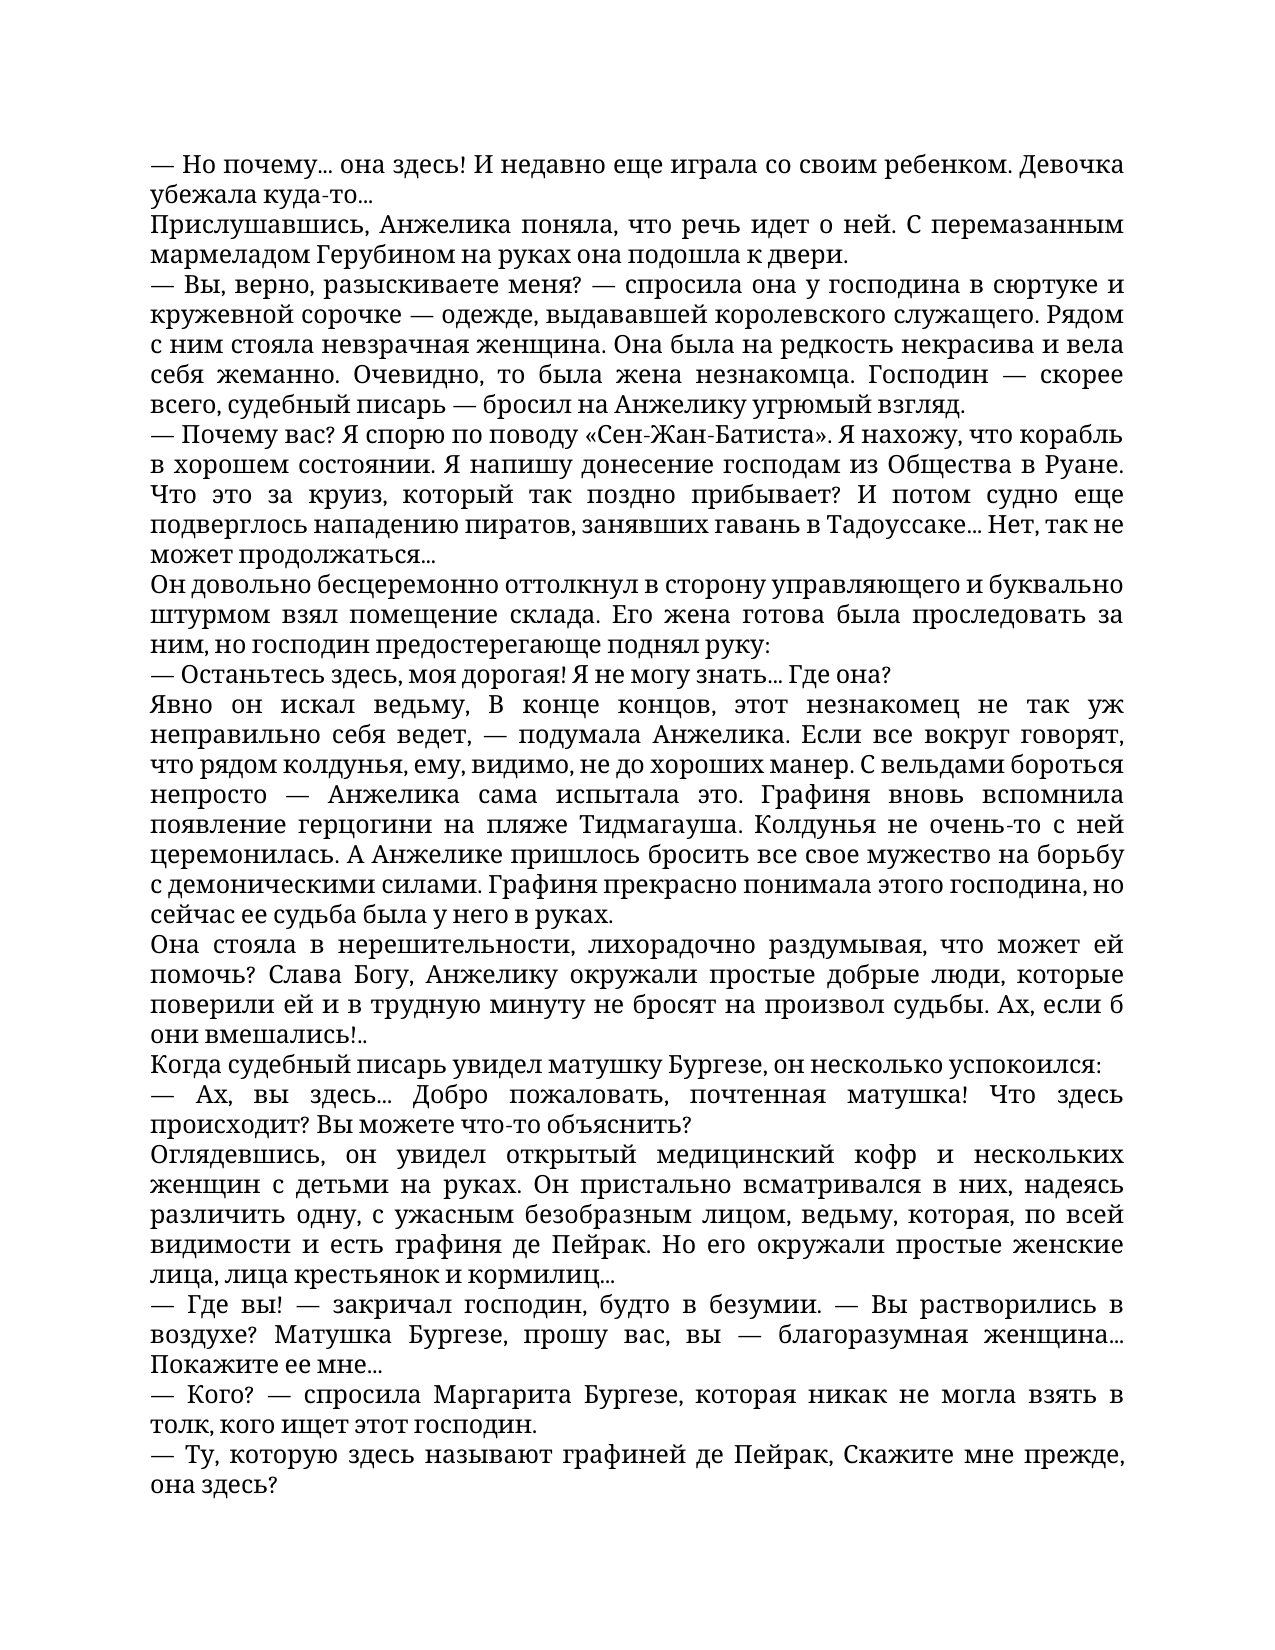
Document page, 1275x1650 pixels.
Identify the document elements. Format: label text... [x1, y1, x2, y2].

text — Ах, вы здесь... Добро пожаловать, почтенная матушка! Что здесь происходит? Вы можете что-то объяснить? [150, 1080, 1125, 1140]
text — Кого? — спросила Маргарита Бургезе, которая никак не могла взять в толк, кого ищет этот господин. [150, 1380, 1125, 1440]
text — Вы, верно, разыскиваете меня? — спросила она у господина в сюртуке и кружевной сорочке — одежде, выдававшей королевского служащего. Рядом с ним стояла невзрачная женщина. Она была на редкость некрасива и вела себя жеманно. Очевидно, то была жена незнакомца. Господин — скорее всего, судебный писарь — бросил на Анжелику угрюмый взгляд. [150, 270, 1125, 420]
text Прислушавшись, Анжелика поняла, что речь идет о ней. С перемазанным мармеладом Герубином на руках она подошла к двери. [150, 210, 1125, 270]
text Явно он искал ведьму, В конце концов, этот незнакомец не так уж неправильно себя ведет, — подумала Анжелика. Если все вокруг говорят, что рядом колдунья, ему, видимо, не до хороших манер. С вельдами бороться непросто — Анжелика сама испытала это. Графиня вновь вспомнила появление герцогини на пляже Тидмагауша. Колдунья не очень-то с ней церемонилась. А Анжелике пришлось бросить все свое мужество на борьбу с демоническими силами. Графиня прекрасно понимала этого господина, но сейчас ее судьба была у него в руках. [150, 690, 1125, 930]
text — Но почему... она здесь! И недавно еще играла со своим ребенком. Девочка убежала куда-то... [150, 150, 1125, 210]
text Он довольно бесцеремонно оттолкнул в сторону управляющего и буквально штурмом взял помещение склада. Его жена готова была проследовать за ним, но господин предостерегающе поднял руку: [150, 570, 1125, 660]
text — Останьтесь здесь, моя дорогая! Я не могу знать... Где она? [150, 660, 1125, 690]
text — Где вы! — закричал господин, будто в безумии. — Вы растворились в воздухе? Матушка Бургезе, прошу вас, вы — благоразумная женщина... Покажите ее мне... [150, 1290, 1125, 1380]
text — Ту, которую здесь называют графиней де Пейрак, Скажите мне прежде, она здесь? [150, 1440, 1125, 1500]
text Оглядевшись, он увидел открытый медицинский кофр и нескольких женщин с детьми на руках. Он пристально всматривался в них, надеясь различить одну, с ужасным безобразным лицом, ведьму, которая, по всей видимости и есть графиня де Пейрак. Но его окружали простые женские лица, лица крестьянок и кормилиц... [150, 1140, 1125, 1290]
text Когда судебный писарь увидел матушку Бургезе, он несколько успокоился: [150, 1050, 1125, 1080]
text — Почему вас? Я спорю по поводу «Сен-Жан-Батиста». Я нахожу, что корабль в хорошем состоянии. Я напишу донесение господам из Общества в Руане. Что это за круиз, который так поздно прибывает? И потом судно еще подверглось нападению пиратов, занявших гавань в Тадоуссаке... Нет, так не может продолжаться... [150, 420, 1125, 570]
text Она стояла в нерешительности, лихорадочно раздумывая, что может ей помочь? Слава Богу, Анжелику окружали простые добрые люди, которые поверили ей и в трудную минуту не бросят на произвол судьбы. Ах, если б они вмешались!.. [150, 930, 1125, 1050]
